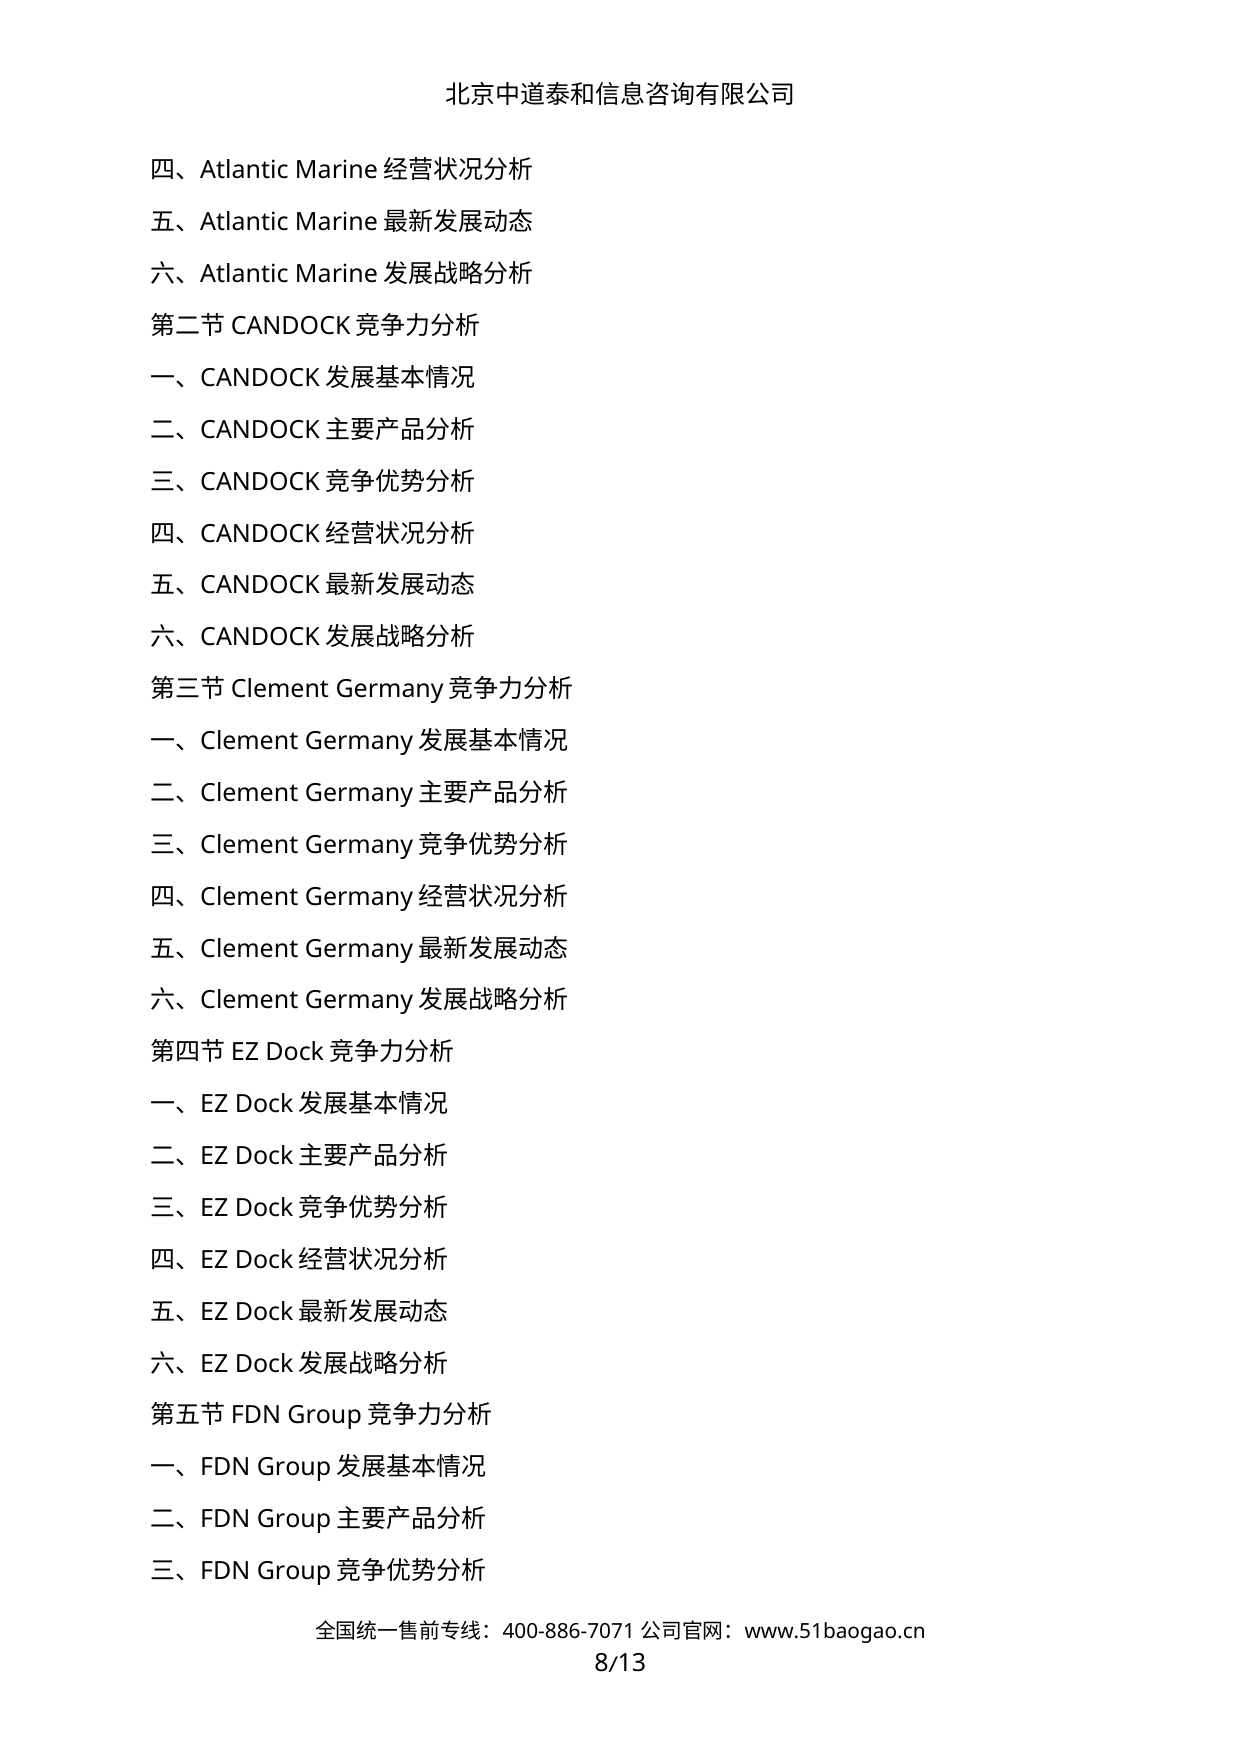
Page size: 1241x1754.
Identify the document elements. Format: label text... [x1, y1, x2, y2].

text 一、EZ Dock发展基本情况 [150, 1084, 1090, 1120]
text 六、Atlantic Marine发展战略分析 [150, 254, 1090, 290]
text 五、EZ Dock最新发展动态 [150, 1291, 1090, 1327]
text 三、EZ Dock竞争优势分析 [150, 1187, 1090, 1224]
text 三、CANDOCK竞争优势分析 [150, 461, 1090, 497]
text 第三节 Clement Germany竞争力分析 [150, 669, 1090, 705]
text 第四节 EZ Dock竞争力分析 [150, 1032, 1090, 1068]
text 二、CANDOCK主要产品分析 [150, 409, 1090, 446]
text 第五节 FDN Group竞争力分析 [150, 1395, 1090, 1431]
text 三、Clement Germany竞争优势分析 [150, 824, 1090, 861]
text 第二节 CANDOCK竞争力分析 [150, 306, 1090, 342]
text 四、EZ Dock经营状况分析 [150, 1239, 1090, 1276]
text 五、Atlantic Marine最新发展动态 [150, 202, 1090, 238]
text 一、CANDOCK发展基本情况 [150, 357, 1090, 394]
text 三、FDN Group竞争优势分析 [150, 1551, 1090, 1587]
text 六、CANDOCK发展战略分析 [150, 617, 1090, 653]
text 四、Atlantic Marine经营状况分析 [150, 150, 1090, 186]
text 四、Clement Germany经营状况分析 [150, 876, 1090, 912]
text 六、Clement Germany发展战略分析 [150, 980, 1090, 1016]
text 一、Clement Germany发展基本情况 [150, 721, 1090, 757]
text 五、Clement Germany最新发展动态 [150, 928, 1090, 964]
text 六、EZ Dock发展战略分析 [150, 1343, 1090, 1379]
text 五、CANDOCK最新发展动态 [150, 565, 1090, 601]
text 二、Clement Germany主要产品分析 [150, 772, 1090, 809]
text 四、CANDOCK经营状况分析 [150, 513, 1090, 549]
text 一、FDN Group发展基本情况 [150, 1447, 1090, 1483]
text 二、FDN Group主要产品分析 [150, 1499, 1090, 1535]
text 二、EZ Dock主要产品分析 [150, 1136, 1090, 1172]
